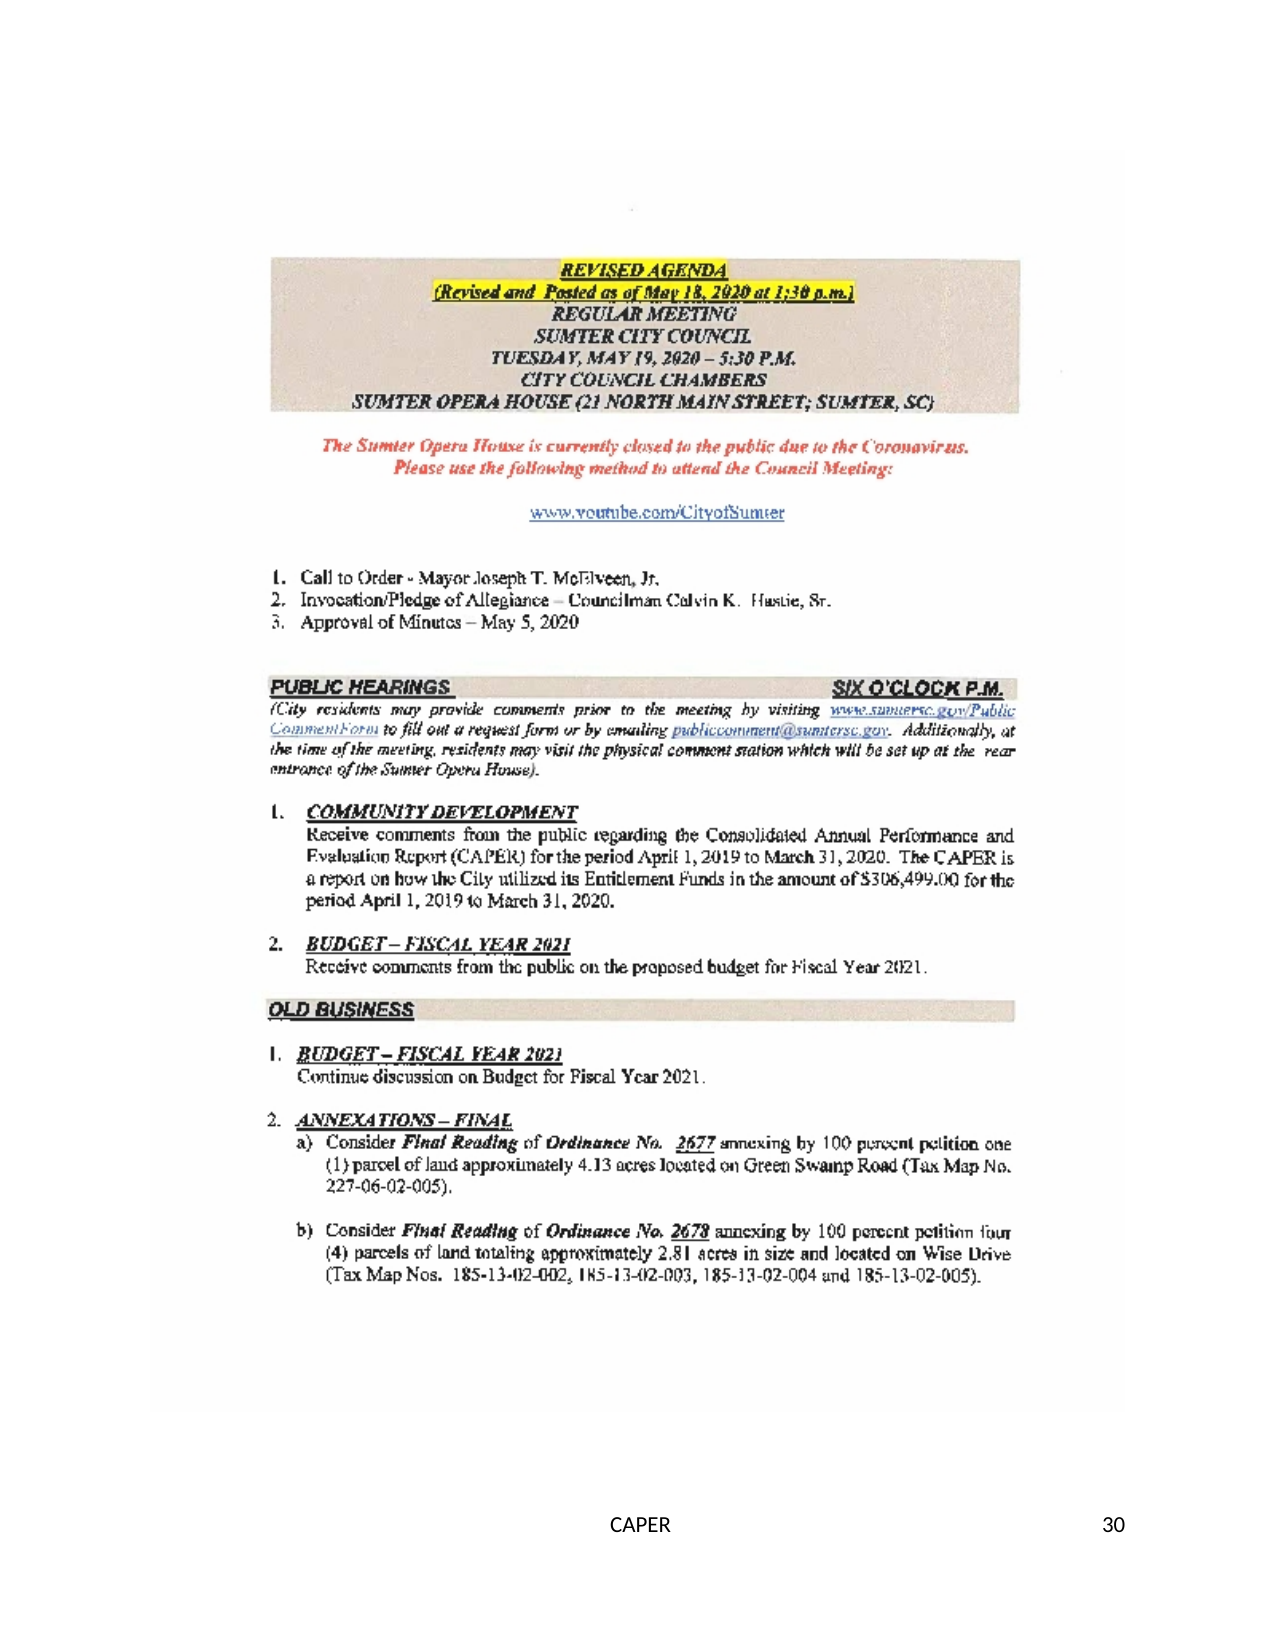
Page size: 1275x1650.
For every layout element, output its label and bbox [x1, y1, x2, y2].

picture [150, 150, 1125, 1412]
